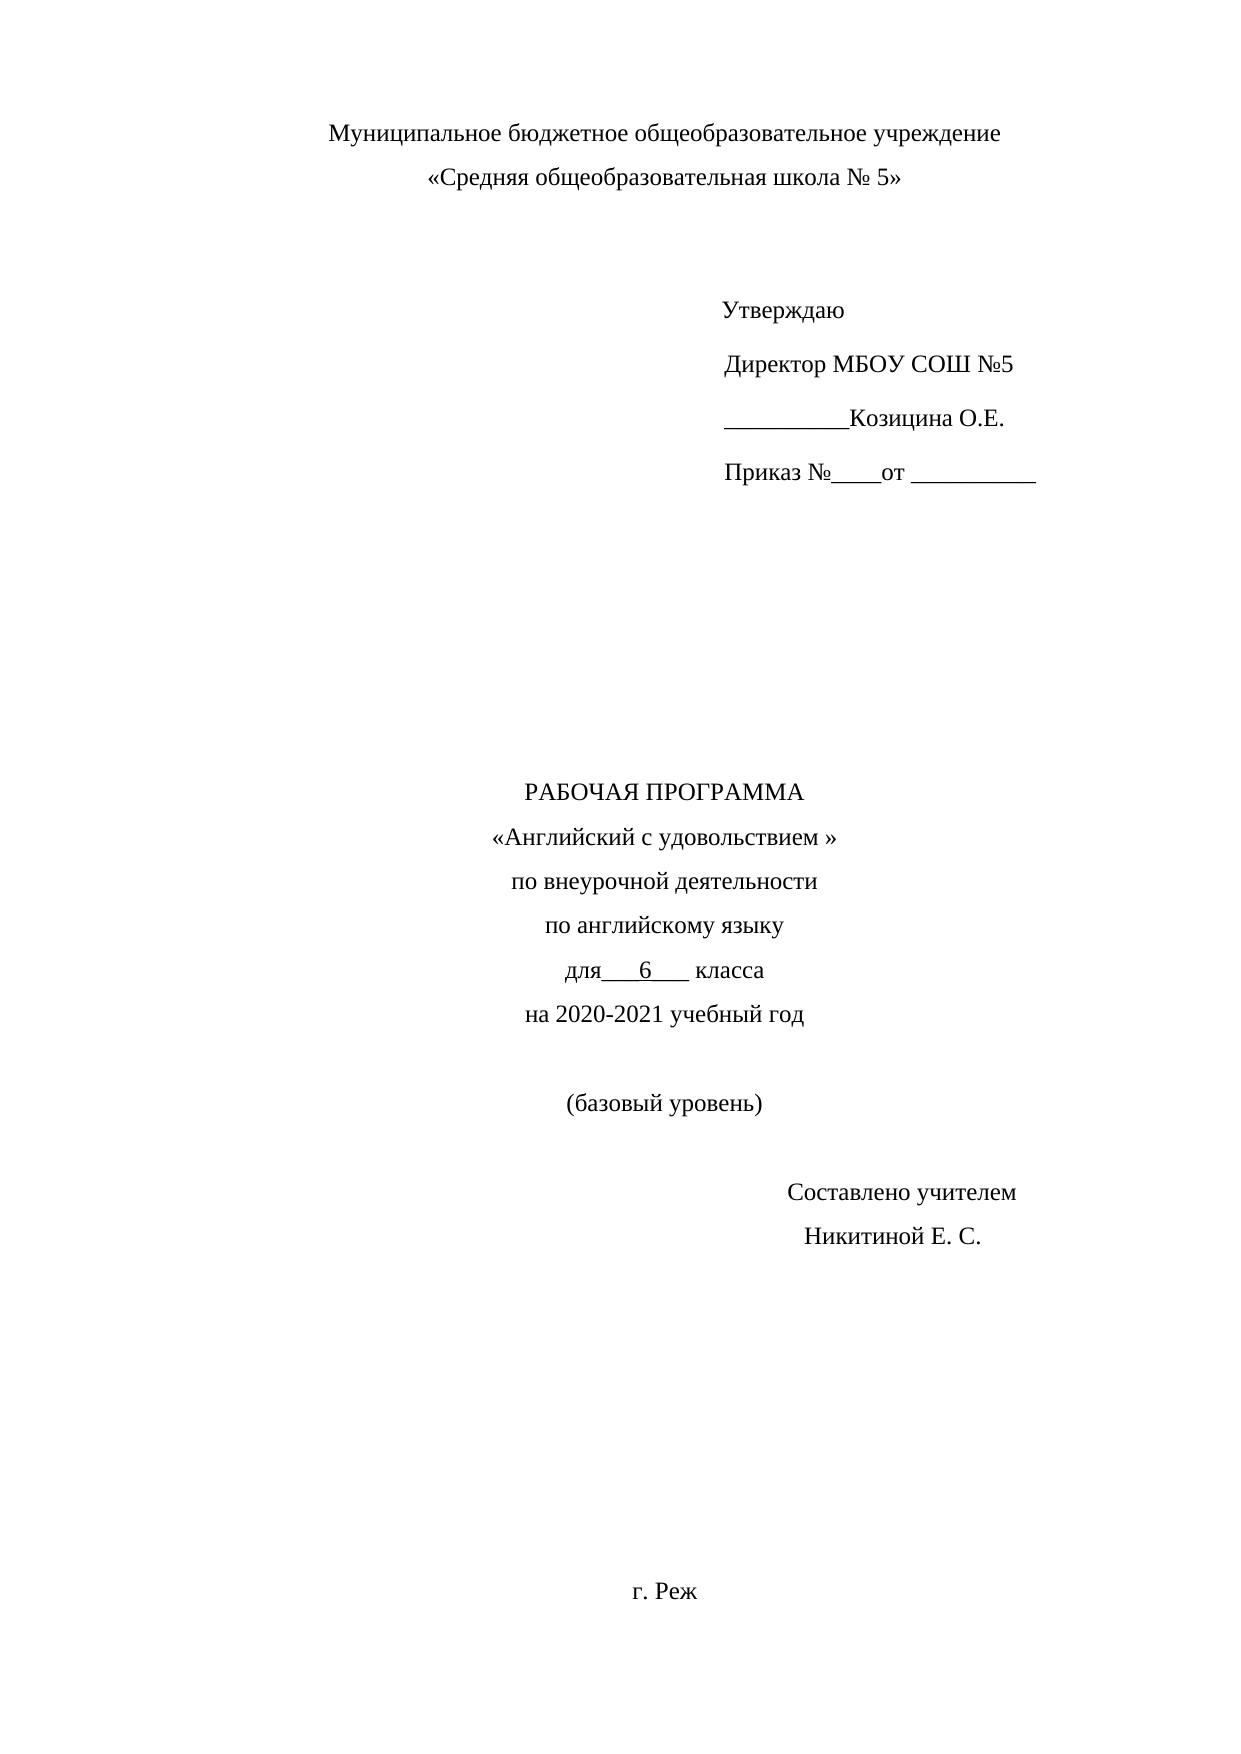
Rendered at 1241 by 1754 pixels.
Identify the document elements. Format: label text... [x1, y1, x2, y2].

text Никитиной Е. С. [177, 1221, 1152, 1250]
text Директор МБОУ СОШ №5 [177, 349, 1152, 378]
text Составлено учителем [177, 1177, 1152, 1205]
text «Средняя общеобразовательная школа № 5» [177, 162, 1152, 191]
text по английскому языку [177, 910, 1152, 939]
text «Английский с удовольствием » [177, 822, 1152, 850]
text Муниципальное бюджетное общеобразовательное учреждение [177, 118, 1152, 147]
text по внеурочной деятельности [177, 866, 1152, 895]
text г. Реж [177, 1576, 1152, 1605]
text (базовый уровень) [177, 1088, 1152, 1117]
text на 2020-2021 учебный год [177, 999, 1152, 1028]
text РАБОЧАЯ ПРОГРАММА [177, 777, 1152, 806]
text Утверждаю [177, 296, 1152, 324]
text Приказ №____от __________ [177, 457, 1152, 486]
text для___6___ класса [177, 955, 1152, 983]
text __________Козицина О.Е. [177, 403, 1152, 432]
